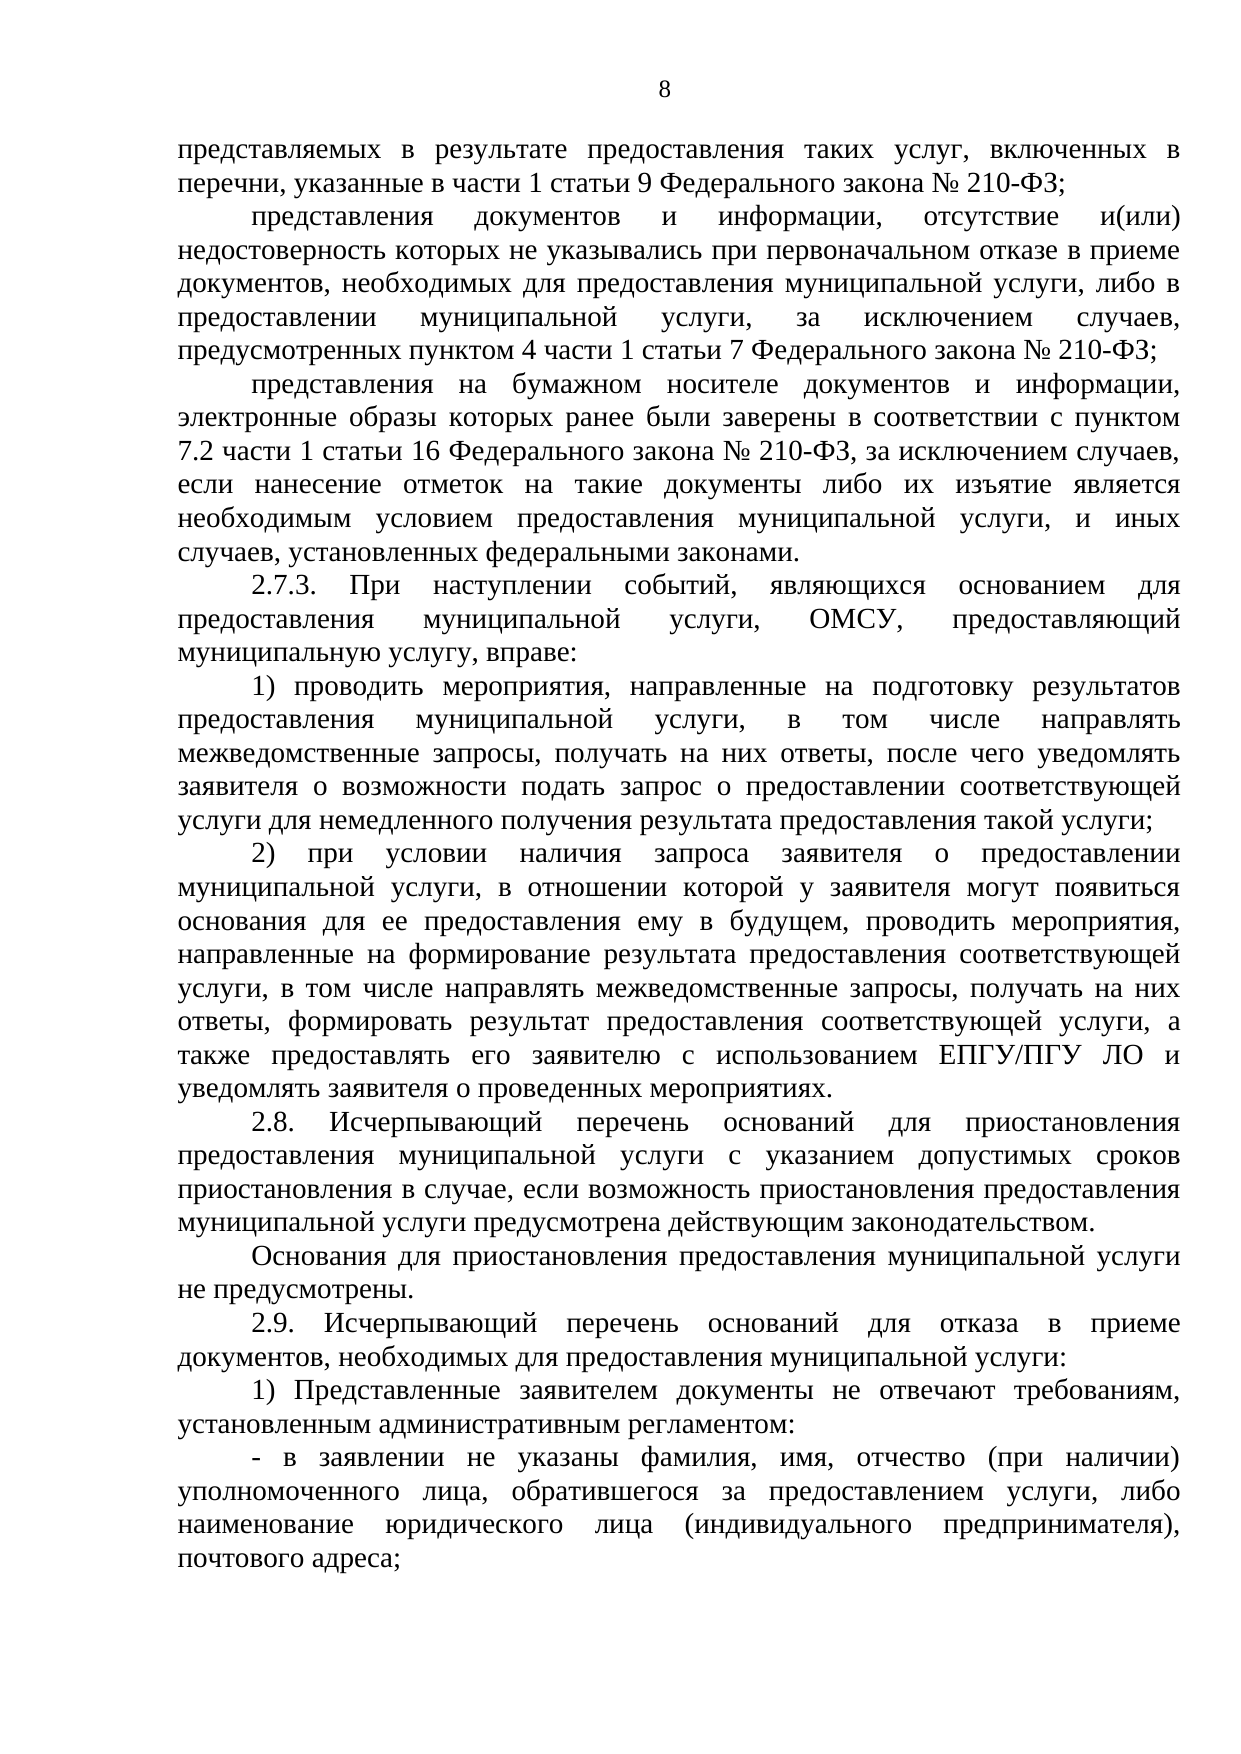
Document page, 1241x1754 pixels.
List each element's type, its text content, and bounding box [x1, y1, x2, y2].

text 2.9. Исчерпывающий перечень оснований для отказа в приеме документов, необходимых для предоставления муниципальной услуги: [177, 1305, 1181, 1372]
text 2.8. Исчерпывающий перечень оснований для приостановления предоставления муниципальной услуги с указанием допустимых сроков приостановления в случае, если возможность приостановления предоставления муниципальной услуги предусмотрена действующим законодательством. [177, 1104, 1181, 1238]
text Основания для приостановления предоставления муниципальной услуги не предусмотрены. [177, 1238, 1181, 1305]
text - в заявлении не указаны фамилия, имя, отчество (при наличии) уполномоченного лица, обратившегося за предоставлением услуги, либо наименование юридического лица (индивидуального предпринимателя), почтового адреса; [177, 1439, 1181, 1573]
text 2) при условии наличия запроса заявителя о предоставлении муниципальной услуги, в отношении которой у заявителя могут появиться основания для ее предоставления ему в будущем, проводить мероприятия, направленные на формирование результата предоставления соответствующей услуги, в том числе направлять межведомственные запросы, получать на них ответы, формировать результат предоставления соответствующей услуги, а также предоставлять его заявителю с использованием ЕПГУ/ПГУ ЛО и уведомлять заявителя о проведенных мероприятиях. [177, 836, 1181, 1104]
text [177, 131, 1181, 198]
text 1) Представленные заявителем документы не отвечают требованиям, установленным административным регламентом: [177, 1372, 1181, 1439]
text 1) проводить мероприятия, направленные на подготовку результатов предоставления муниципальной услуги, в том числе направлять межведомственные запросы, получать на них ответы, после чего уведомлять заявителя о возможности подать запрос о предоставлении соответствующей услуги для немедленного получения результата предоставления такой услуги; [177, 668, 1181, 836]
text 2.7.3. При наступлении событий, являющихся основанием для предоставления муниципальной услуги, ОМСУ, предоставляющий муниципальную услугу, вправе: [177, 567, 1181, 668]
text представления документов и информации, отсутствие и(или) недостоверность которых не указывались при первоначальном отказе в приеме документов, необходимых для предоставления муниципальной услуги, либо в предоставлении муниципальной услуги, за исключением случаев, предусмотренных пунктом 4 части 1 статьи 7 Федерального закона № 210-ФЗ; [177, 198, 1181, 366]
text представления на бумажном носителе документов и информации, электронные образы которых ранее были заверены в соответствии с пунктом 7.2 части 1 статьи 16 Федерального закона № 210-ФЗ, за исключением случаев, если нанесение отметок на такие документы либо их изъятие является необходимым условием предоставления муниципальной услуги, и иных случаев, установленных федеральными законами. [177, 366, 1181, 567]
